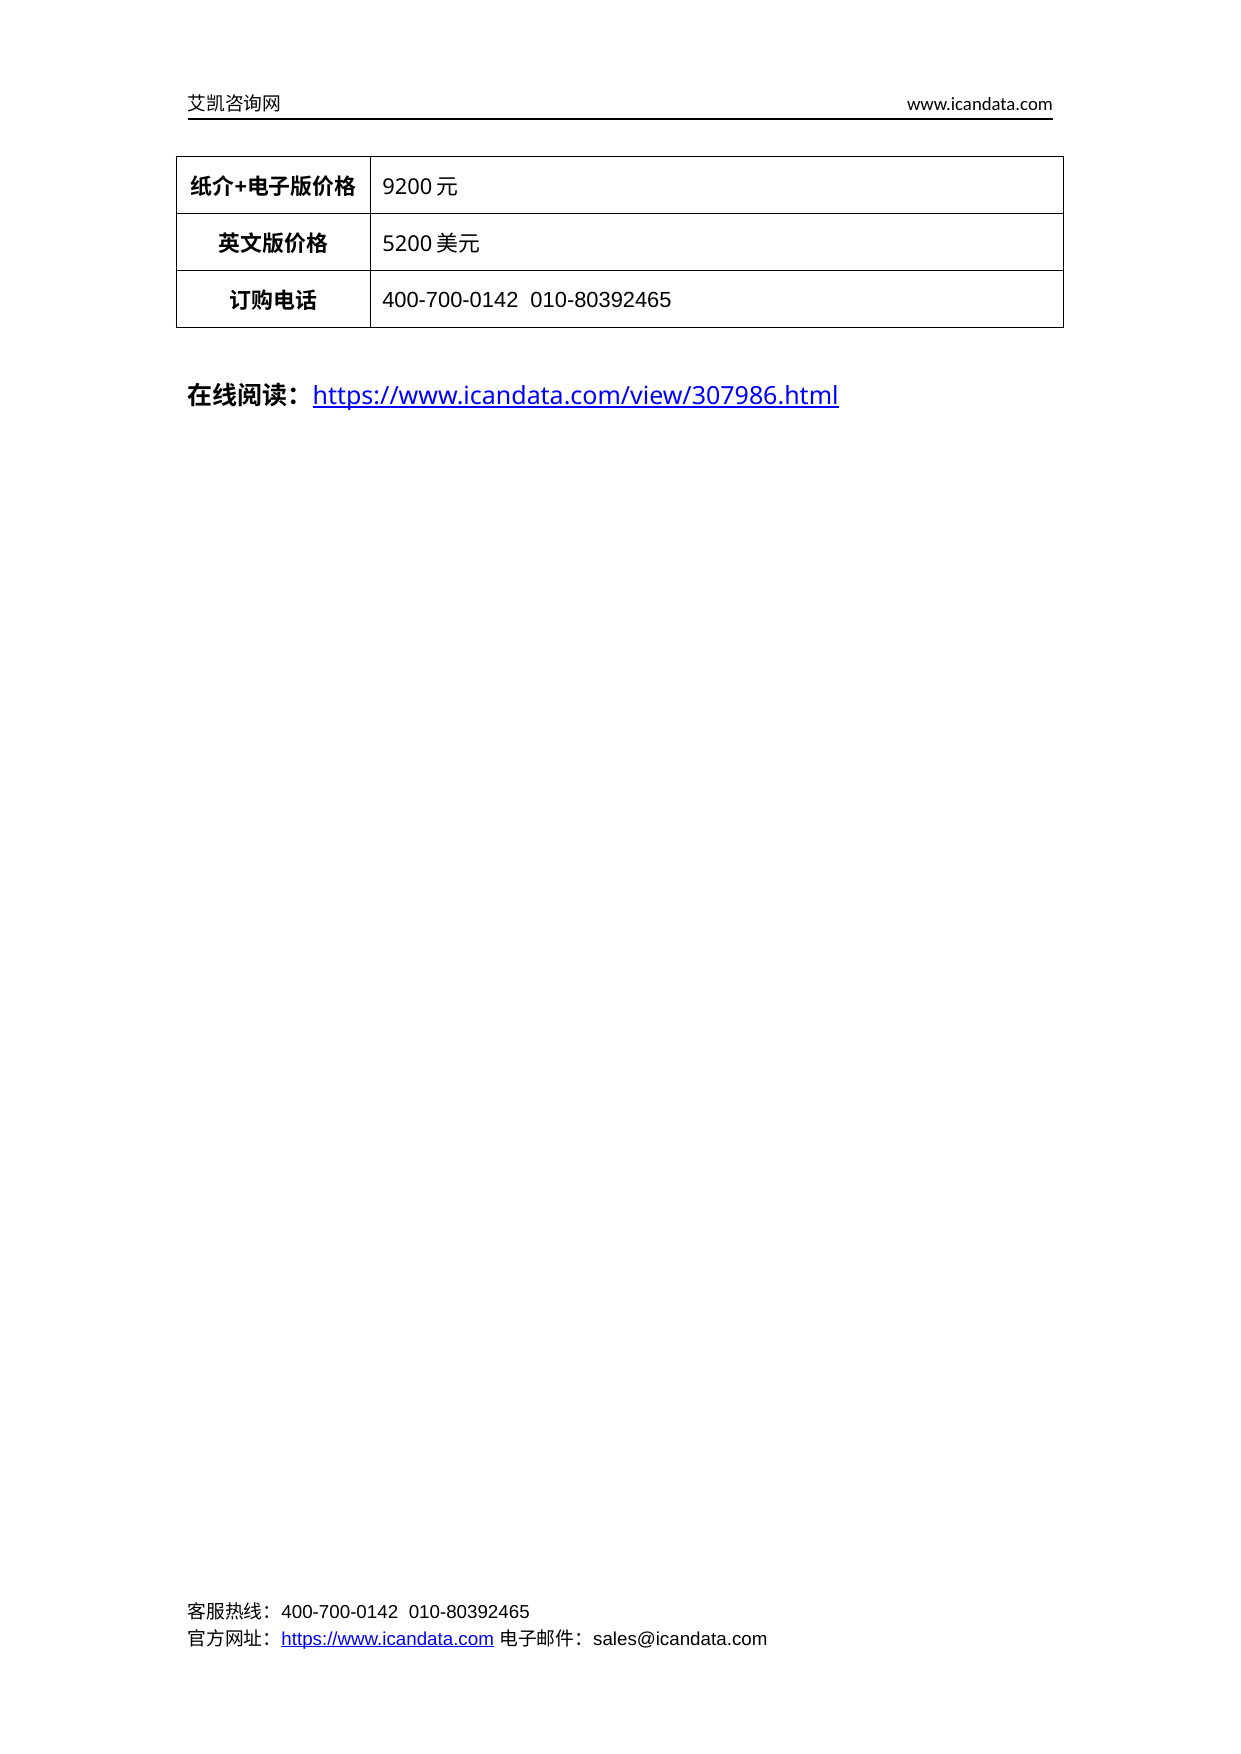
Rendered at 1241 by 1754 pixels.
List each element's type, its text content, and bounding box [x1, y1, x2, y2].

table_cell 5200美元 [371, 214, 1063, 270]
table_cell 英文版价格 [177, 214, 370, 270]
table_cell 订购电话 [177, 271, 370, 327]
text 在线阅读：https://www.icandata.com/view/307986.html [187, 361, 1053, 426]
table_cell 纸介+电子版价格 [177, 157, 370, 213]
table_cell 400-700-0142 010-80392465 [371, 271, 1063, 327]
table_cell 9200元 [371, 157, 1063, 213]
